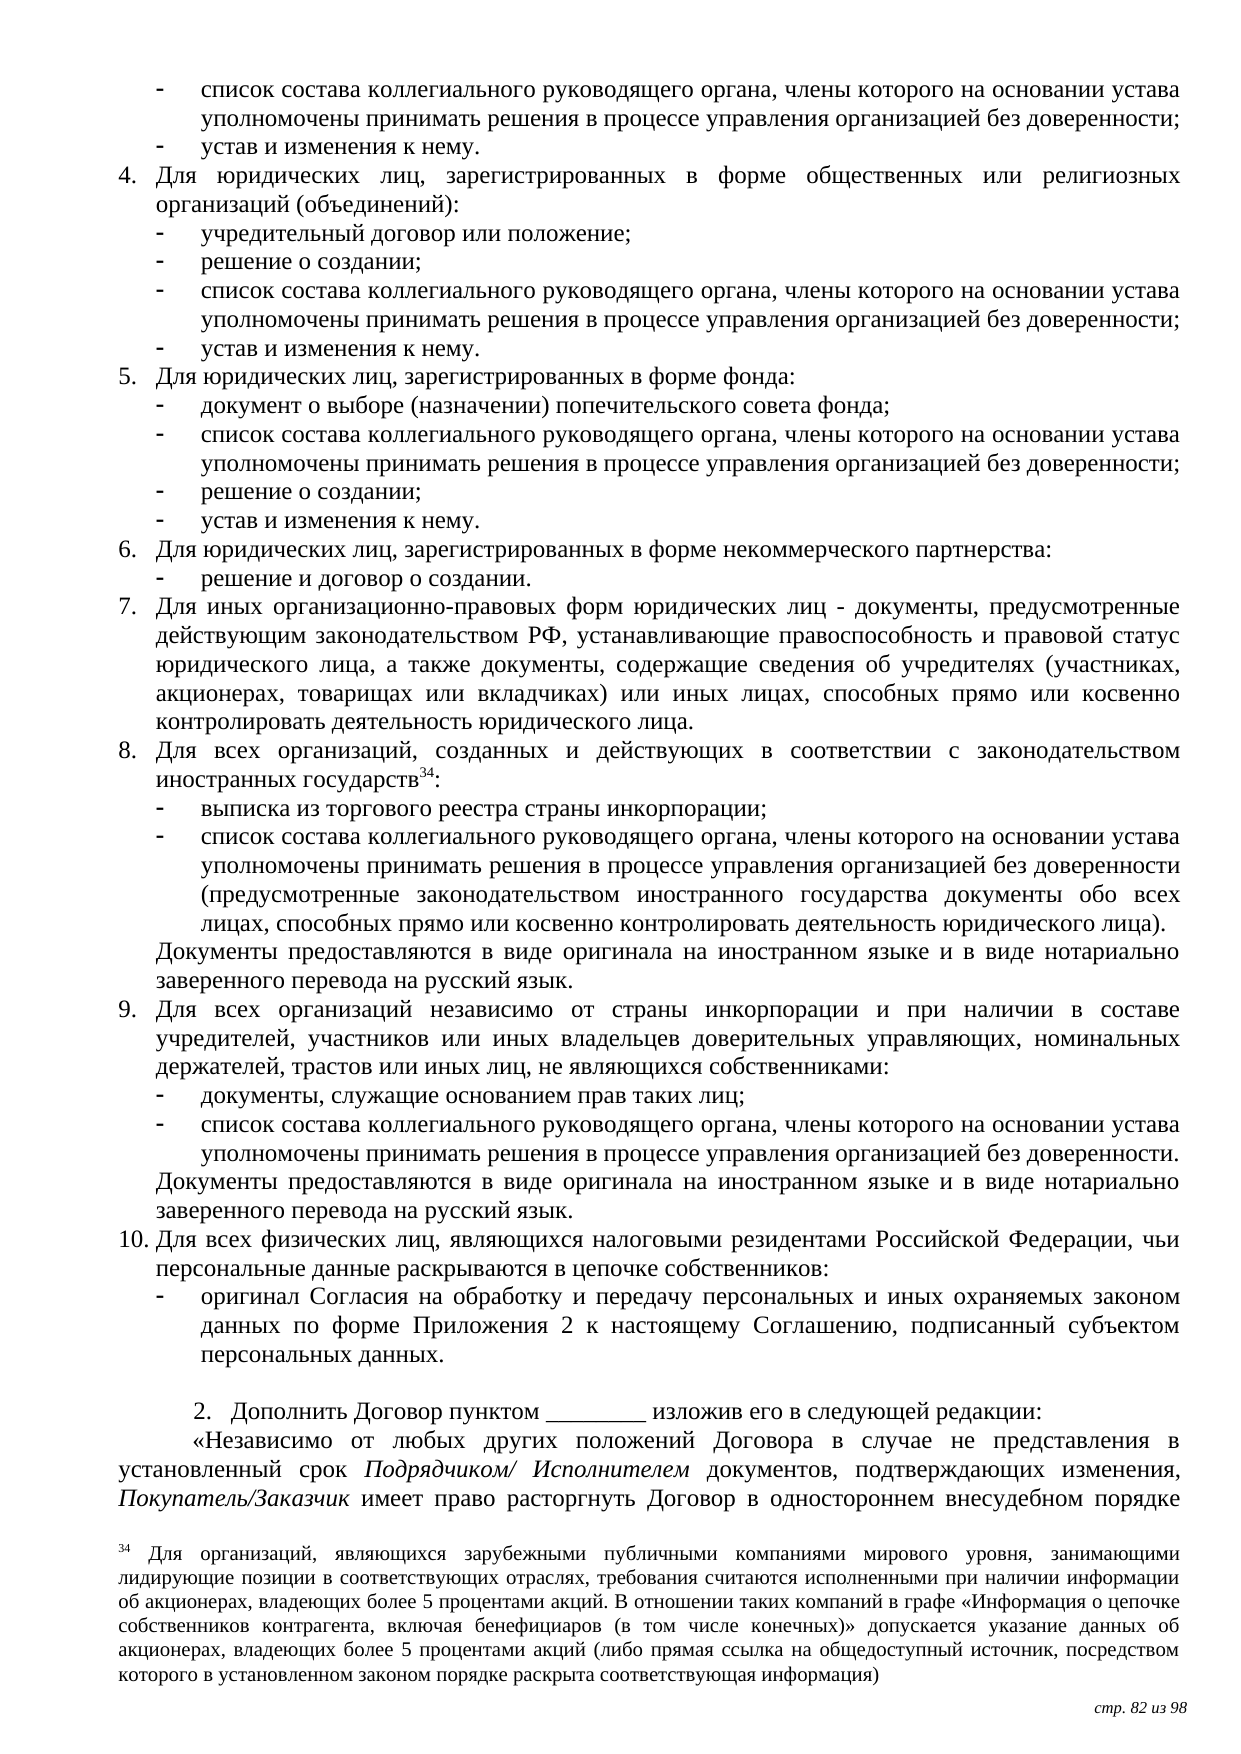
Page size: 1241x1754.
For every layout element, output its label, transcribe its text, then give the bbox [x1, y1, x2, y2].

list Для юридических лиц, зарегистрированных в форме некоммерческого партнерства: [118, 534, 1181, 563]
list устав и изменения к нему. [156, 333, 1181, 361]
list Для иных организационно-правовых форм юридических лиц - документы, предусмотренные действующим законодательством РФ, устанавливающие правоспособность и правовой статус юридического лица, а также документы, содержащие сведения об учредителях (участниках, акционерах, товарищах или вкладчиках) или иных лицах, способных прямо или косвенно контролировать деятельность юридического лица. [118, 591, 1181, 735]
list Для всех физических лиц, являющихся налоговыми резидентами Российской Федерации, чьи персональные данные раскрываются в цепочке собственников: [118, 1224, 1181, 1281]
list список состава коллегиального руководящего органа, члены которого на основании устава уполномочены принимать решения в процессе управления организацией без доверенности; [156, 275, 1181, 333]
list Для всех организаций независимо от страны инкорпорации и при наличии в составе учредителей, участников или иных владельцев доверительных управляющих, номинальных держателей, трастов или иных лиц, не являющихся собственниками: [118, 994, 1181, 1080]
list список состава коллегиального руководящего органа, члены которого на основании устава уполномочены принимать решения в процессе управления организацией без доверенности (предусмотренные законодательством иностранного государства документы обо всех лицах, способных прямо или косвенно контролировать деятельность юридического лица). [156, 821, 1181, 936]
text Документы предоставляются в виде оригинала на иностранном языке и в виде нотариально заверенного перевода на русский язык. [156, 936, 1181, 994]
list решение о создании; [156, 246, 1181, 275]
list список состава коллегиального руководящего органа, члены которого на основании устава уполномочены принимать решения в процессе управления организацией без доверенности; [156, 419, 1181, 476]
list Для всех организаций, созданных и действующих в соответствии с законодательством иностранных государств: [118, 735, 1181, 793]
list выписка из торгового реестра страны инкорпорации; [156, 793, 1181, 821]
list оригинал Согласия на обработку и передачу персональных и иных охраняемых законом данных по форме Приложения 2 к настоящему Соглашению, подписанный субъектом персональных данных. [156, 1281, 1181, 1368]
list Для юридических лиц, зарегистрированных в форме общественных или религиозных организаций (объединений): [118, 160, 1181, 218]
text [118, 1425, 1181, 1511]
list учредительный договор или положение; [156, 218, 1181, 246]
list устав и изменения к нему. [156, 505, 1181, 534]
list решение и договор о создании. [156, 563, 1181, 591]
list Для юридических лиц, зарегистрированных в форме фонда: [118, 361, 1181, 390]
list документ о выборе (назначении) попечительского совета фонда; [156, 390, 1181, 419]
list документы, служащие основанием прав таких лиц; [156, 1080, 1181, 1109]
list список состава коллегиального руководящего органа, члены которого на основании устава уполномочены принимать решения в процессе управления организацией без доверенности; [156, 74, 1181, 131]
list список состава коллегиального руководящего органа, члены которого на основании устава уполномочены принимать решения в процессе управления организацией без доверенности. [156, 1109, 1181, 1166]
list решение о создании; [156, 476, 1181, 505]
list устав и изменения к нему. [156, 131, 1181, 160]
list Дополнить Договор пунктом ________ изложив его в следующей редакции: [193, 1396, 1181, 1425]
text Документы предоставляются в виде оригинала на иностранном языке и в виде нотариально заверенного перевода на русский язык. [156, 1166, 1181, 1224]
